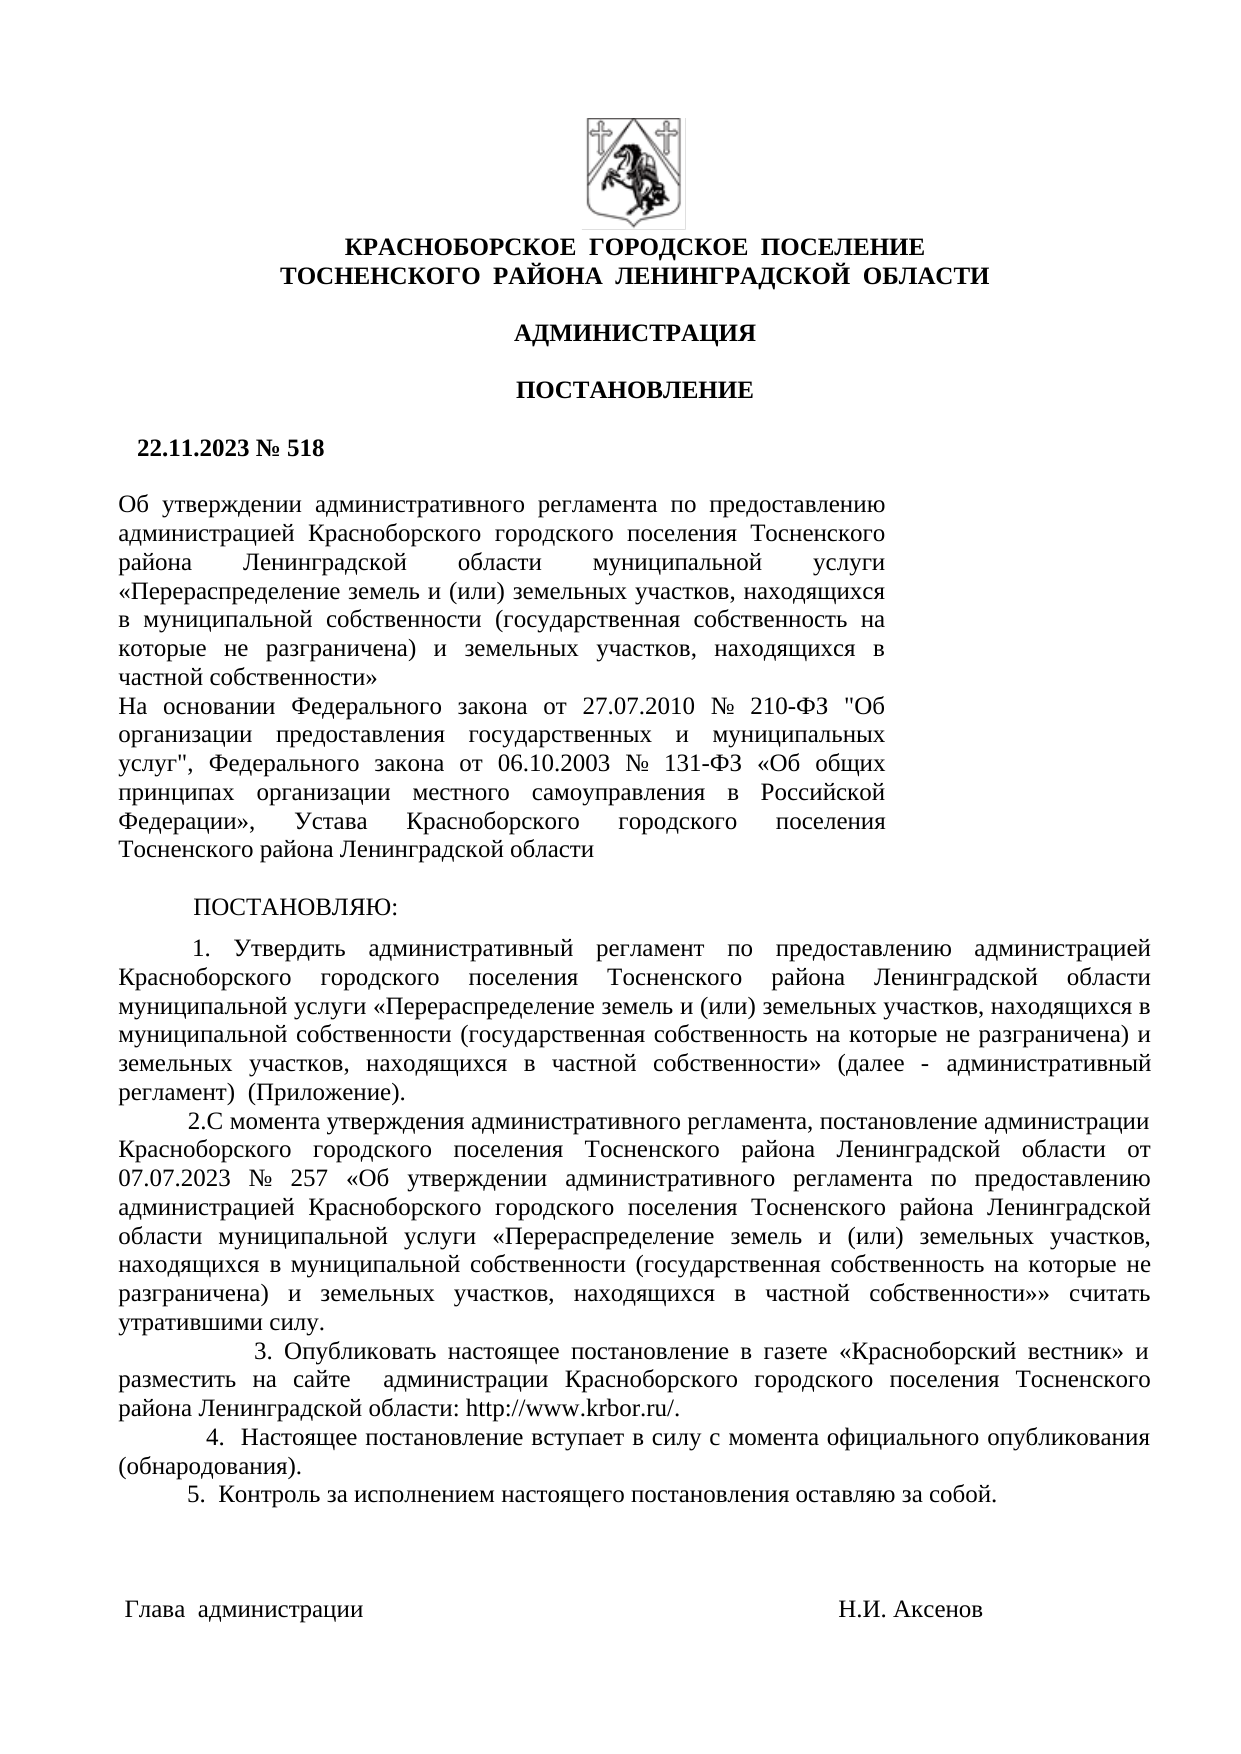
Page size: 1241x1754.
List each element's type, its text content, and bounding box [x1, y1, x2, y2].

text 5. Контроль за исполнением настоящего постановления оставляю за собой. [118, 1479, 1152, 1508]
text 4. Настоящее постановление вступает в силу с момента официального опубликования (обнародования). [118, 1422, 1152, 1479]
picture [581, 118, 688, 233]
text ПОСТАНОВЛЯЮ: [118, 892, 1152, 921]
text ПОСТАНОВЛЕНИЕ [118, 375, 1152, 404]
text КРАСНОБОРСКОЕ ГОРОДСКОЕ ПОСЕЛЕНИЕ [118, 232, 1152, 261]
text 3. Опубликовать настоящее постановление в газете «Красноборский вестник» и разместить на сайте администрации Красноборского городского поселения Тосненского района Ленинградской области: http://www.krbor.ru/. [118, 1336, 1152, 1422]
text На основании Федерального закона от 27.07.2010 № 210-ФЗ "Об организации предоставления государственных и муниципальных услуг", Федерального закона от 06.10.2003 № 131-ФЗ «Об общих принципах организации местного самоуправления в Российской Федерации», Устава Красноборского городского поселения Тосненского района Ленинградской области [118, 691, 886, 863]
text 2.С момента утверждения административного регламента, постановление администрации Красноборского городского поселения Тосненского района Ленинградской области от 07.07.2023 № 257 «Об утверждении административного регламента по предоставлению администрацией Красноборского городского поселения Тосненского района Ленинградской области муниципальной услуги «Перераспределение земель и (или) земельных участков, находящихся в муниципальной собственности (государственная собственность на которые не разграничена) и земельных участков, находящихся в частной собственности»» считать утратившими силу. [118, 1106, 1152, 1336]
text АДМИНИСТРАЦИЯ [118, 318, 1152, 346]
text ТОСНЕНСКОГО РАЙОНА ЛЕНИНГРАДСКОЙ ОБЛАСТИ [118, 261, 1152, 290]
text Глава администрации Н.И. Аксенов [118, 1594, 1152, 1622]
text 22.11.2023 № 518 [118, 433, 1152, 461]
text 1. Утвердить административный регламент по предоставлению администрацией Красноборского городского поселения Тосненского района Ленинградской области муниципальной услуги «Перераспределение земель и (или) земельных участков, находящихся в муниципальной собственности (государственная собственность на которые не разграничена) и земельных участков, находящихся в частной собственности» (далее - административный регламент) (Приложение). [118, 933, 1152, 1106]
text Об утверждении административного регламента по предоставлению администрацией Красноборского городского поселения Тосненского района Ленинградской области муниципальной услуги «Перераспределение земель и (или) земельных участков, находящихся в муниципальной собственности (государственная собственность на которые не разграничена) и земельных участков, находящихся в частной собственности» [118, 489, 886, 691]
